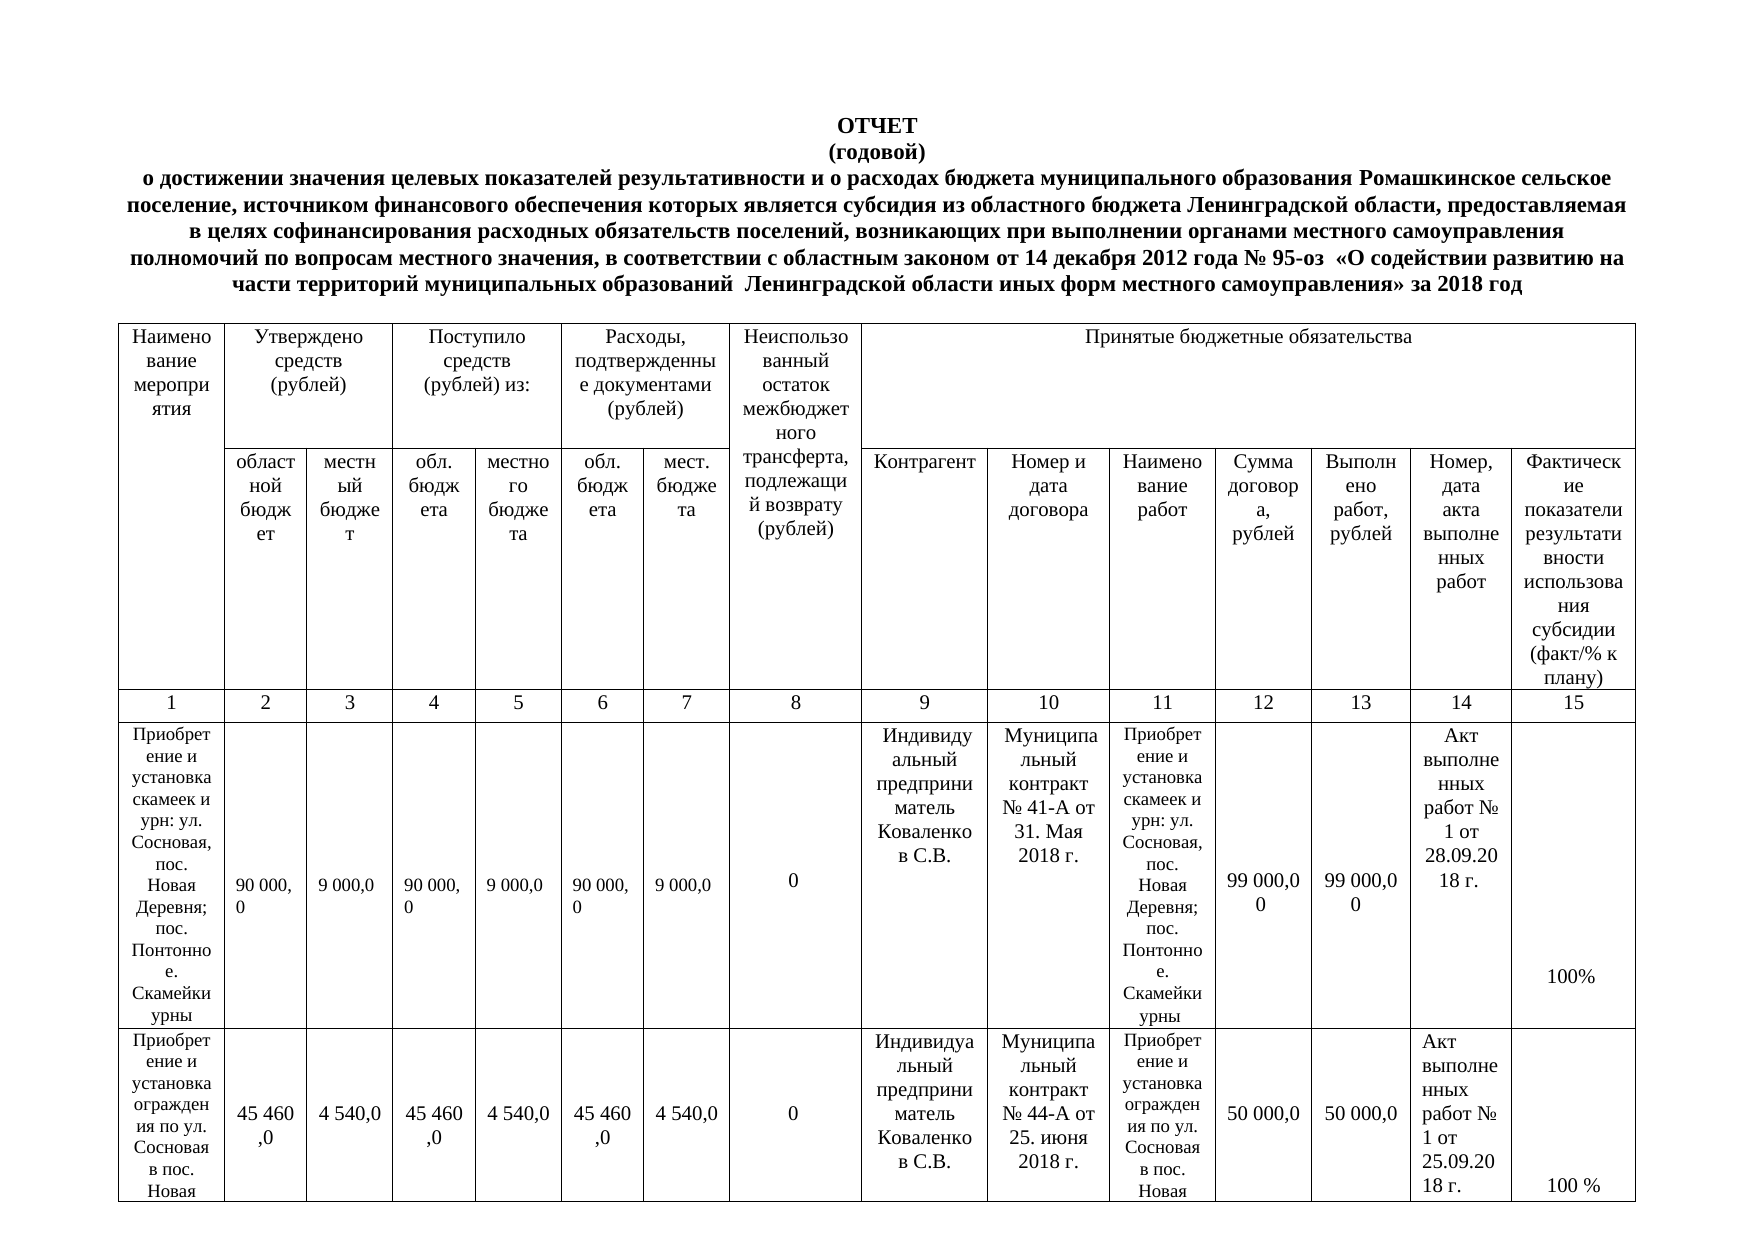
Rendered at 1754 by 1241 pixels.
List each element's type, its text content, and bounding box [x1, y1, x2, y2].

table_cell 45 460,0 [562, 1029, 643, 1201]
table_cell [862, 1029, 987, 1201]
table_cell 99 000,00 [1216, 723, 1311, 1027]
table_cell 4 540,0 [307, 1029, 392, 1201]
table_cell 14 [1411, 690, 1511, 722]
table_cell Выполнено работ, рублей [1312, 449, 1410, 689]
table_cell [1411, 1029, 1511, 1201]
table_cell Номер и дата договора [988, 449, 1109, 689]
table_cell 2 [225, 690, 306, 722]
table_cell 100% [1512, 723, 1635, 1027]
table_header Поступило средств (рублей) из: [393, 324, 561, 448]
table_cell Индивидуальный предприниматель Коваленков С.В. [862, 723, 987, 1027]
table_cell Муниципальный контракт № 41-А от 31. Мая 2018 г. [988, 723, 1109, 1027]
table_cell 9 000,0 [307, 723, 392, 1027]
table_header Расходы, подтвержденные документами (рублей) [562, 324, 729, 448]
table_cell Сумма договора, рублей [1216, 449, 1311, 689]
table_cell Фактические показатели результативности использования субсидии (факт/% к плану) [1512, 449, 1635, 689]
table_header Принятые бюджетные обязательства [862, 324, 1635, 448]
table_cell 0 [730, 723, 861, 1027]
table_cell Наименование работ [1110, 449, 1215, 689]
table_cell 100 % [1512, 1029, 1635, 1201]
table_cell 45 460,0 [393, 1029, 475, 1201]
table_cell 1 [119, 690, 224, 722]
table_cell 11 [1110, 690, 1215, 722]
text полномочий по вопросам местного значения, в соответствии с областным законом от 14 декабря 2012 года № 95-оз «О содействии развитию на части территорий муниципальных образований Ленинградской области иных форм местного самоуправления» за 2018 год [118, 243, 1636, 296]
table_cell Приобретение и установка скамеек и урн: ул. Сосновая, пос. Новая Деревня; пос. Понтонное. Скамейки урны [1110, 723, 1215, 1027]
table_cell 4 540,0 [644, 1029, 729, 1201]
table_cell 50 000,0 [1216, 1029, 1311, 1201]
table_cell 15 [1512, 690, 1635, 722]
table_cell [1110, 1029, 1215, 1201]
table_cell 12 [1216, 690, 1311, 722]
table_cell 9 000,0 [476, 723, 561, 1027]
table_cell 13 [1312, 690, 1410, 722]
table_cell местный бюджет [307, 449, 392, 689]
table_header Неиспользованный остаток межбюджетного трансферта, подлежащий возврату (рублей) [730, 324, 861, 689]
table_header Наименование мероприятия [119, 324, 224, 689]
table_cell 7 [644, 690, 729, 722]
table_cell областной бюджет [225, 449, 306, 689]
table_cell 50 000,0 [1312, 1029, 1410, 1201]
text ОТЧЕТ [118, 112, 1636, 138]
text о достижении значения целевых показателей результативности и о расходах бюджета муниципального образования Ромашкинское сельское поселение, источником финансового обеспечения которых является субсидия из областного бюджета Ленинградской области, предоставляемая в целях софинансирования расходных обязательств поселений, возникающих при выполнении органами местного самоуправления [118, 164, 1636, 243]
table_cell 90 000,0 [562, 723, 643, 1027]
table_cell Номер, дата акта выполненных работ [1411, 449, 1511, 689]
table_cell обл. бюджета [393, 449, 475, 689]
table_cell 3 [307, 690, 392, 722]
text (годовой) [118, 138, 1636, 164]
table_cell 9 000,0 [644, 723, 729, 1027]
table_cell 90 000,0 [225, 723, 306, 1027]
table_cell 9 [862, 690, 987, 722]
table_cell 5 [476, 690, 561, 722]
table_cell Контрагент [862, 449, 987, 689]
table_cell 90 000,0 [393, 723, 475, 1027]
table_cell обл. бюджета [562, 449, 643, 689]
table_cell 99 000,00 [1312, 723, 1410, 1027]
table_cell Приобретение и установка скамеек и урн: ул. Сосновая, пос. Новая Деревня; пос. Понтонное. Скамейки урны [119, 723, 224, 1027]
table_cell 4 [393, 690, 475, 722]
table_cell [119, 1029, 224, 1201]
table_header Утверждено средств (рублей) [225, 324, 392, 448]
table_cell мест. бюджета [644, 449, 729, 689]
table_cell 8 [730, 690, 861, 722]
table_cell 10 [988, 690, 1109, 722]
table_cell 6 [562, 690, 643, 722]
table_cell 4 540,0 [476, 1029, 561, 1201]
table_cell местного бюджета [476, 449, 561, 689]
table_cell 45 460,0 [225, 1029, 306, 1201]
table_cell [988, 1029, 1109, 1201]
table_cell Акт выполненных работ № 1 от 28.09.2018 г. [1411, 723, 1511, 1027]
table_cell 0 [730, 1029, 861, 1201]
